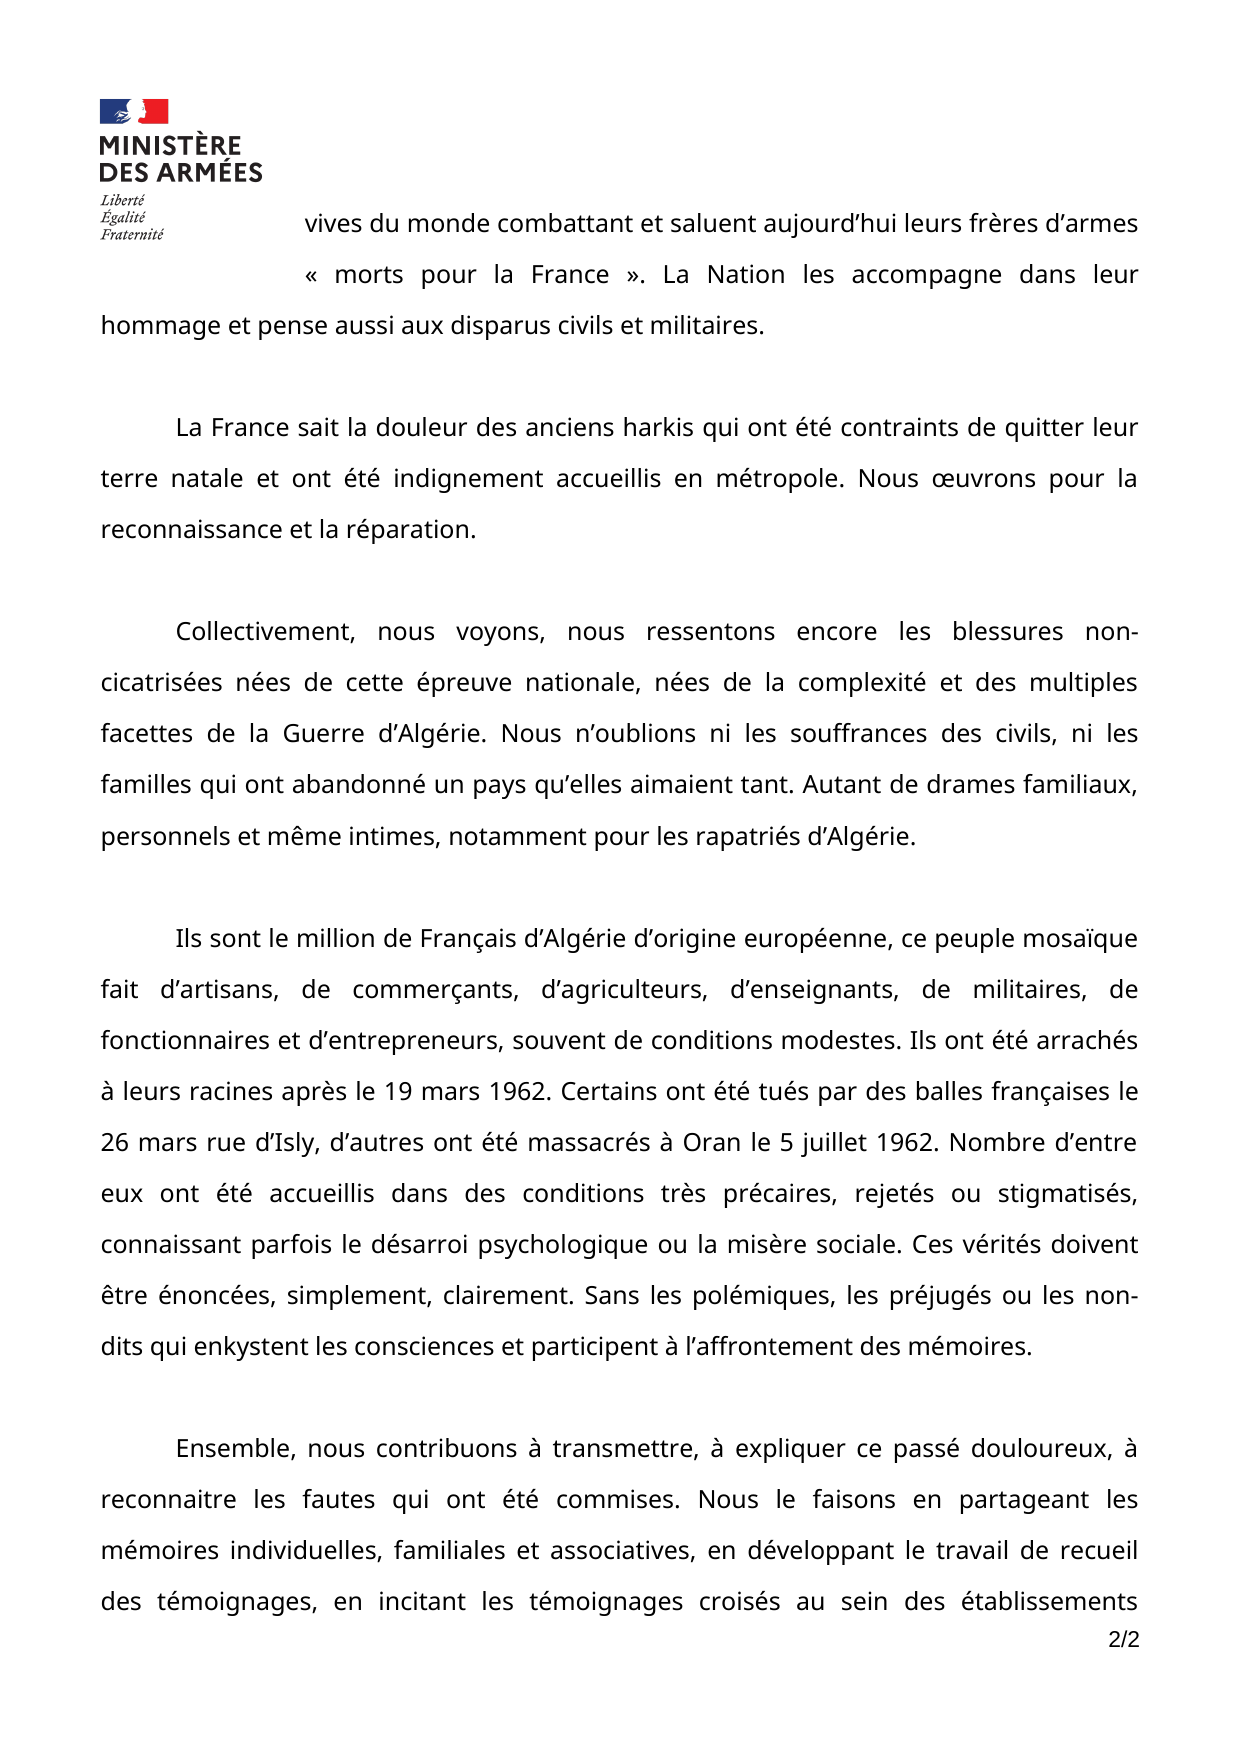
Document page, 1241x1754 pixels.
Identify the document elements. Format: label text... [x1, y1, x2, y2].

text Collectivement, nous voyons, nous ressentons encore les blessures non-cicatrisées nées de cette épreuve nationale, nées de la complexité et des multiples facettes de la Guerre d’Algérie. Nous n’oublions ni les souffrances des civils, ni les familles qui ont abandonné un pays qu’elles aimaient tant. Autant de drames familiaux, personnels et même intimes, notamment pour les rapatriés d’Algérie. [100, 614, 1140, 852]
text La France sait la douleur des anciens harkis qui ont été contraints de quitter leur terre natale et ont été indignement accueillis en métropole. Nous œuvrons pour la reconnaissance et la réparation. [100, 410, 1140, 546]
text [100, 206, 1140, 342]
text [100, 1431, 1140, 1618]
text Ils sont le million de Français d’Algérie d’origine européenne, ce peuple mosaïque fait d’artisans, de commerçants, d’agriculteurs, d’enseignants, de militaires, de fonctionnaires et d’entrepreneurs, souvent de conditions modestes. Ils ont été arrachés à leurs racines après le 19 mars 1962. Certains ont été tués par des balles françaises le 26 mars rue d’Isly, d’autres ont été massacrés à Oran le 5 juillet 1962. Nombre d’entre eux ont été accueillis dans des conditions très précaires, rejetés ou stigmatisés, connaissant parfois le désarroi psychologique ou la misère sociale. Ces vérités doivent être énoncées, simplement, clairement. Sans les polémiques, les préjugés ou les non-dits qui enkystent les consciences et participent à l’affrontement des mémoires. [100, 920, 1140, 1363]
